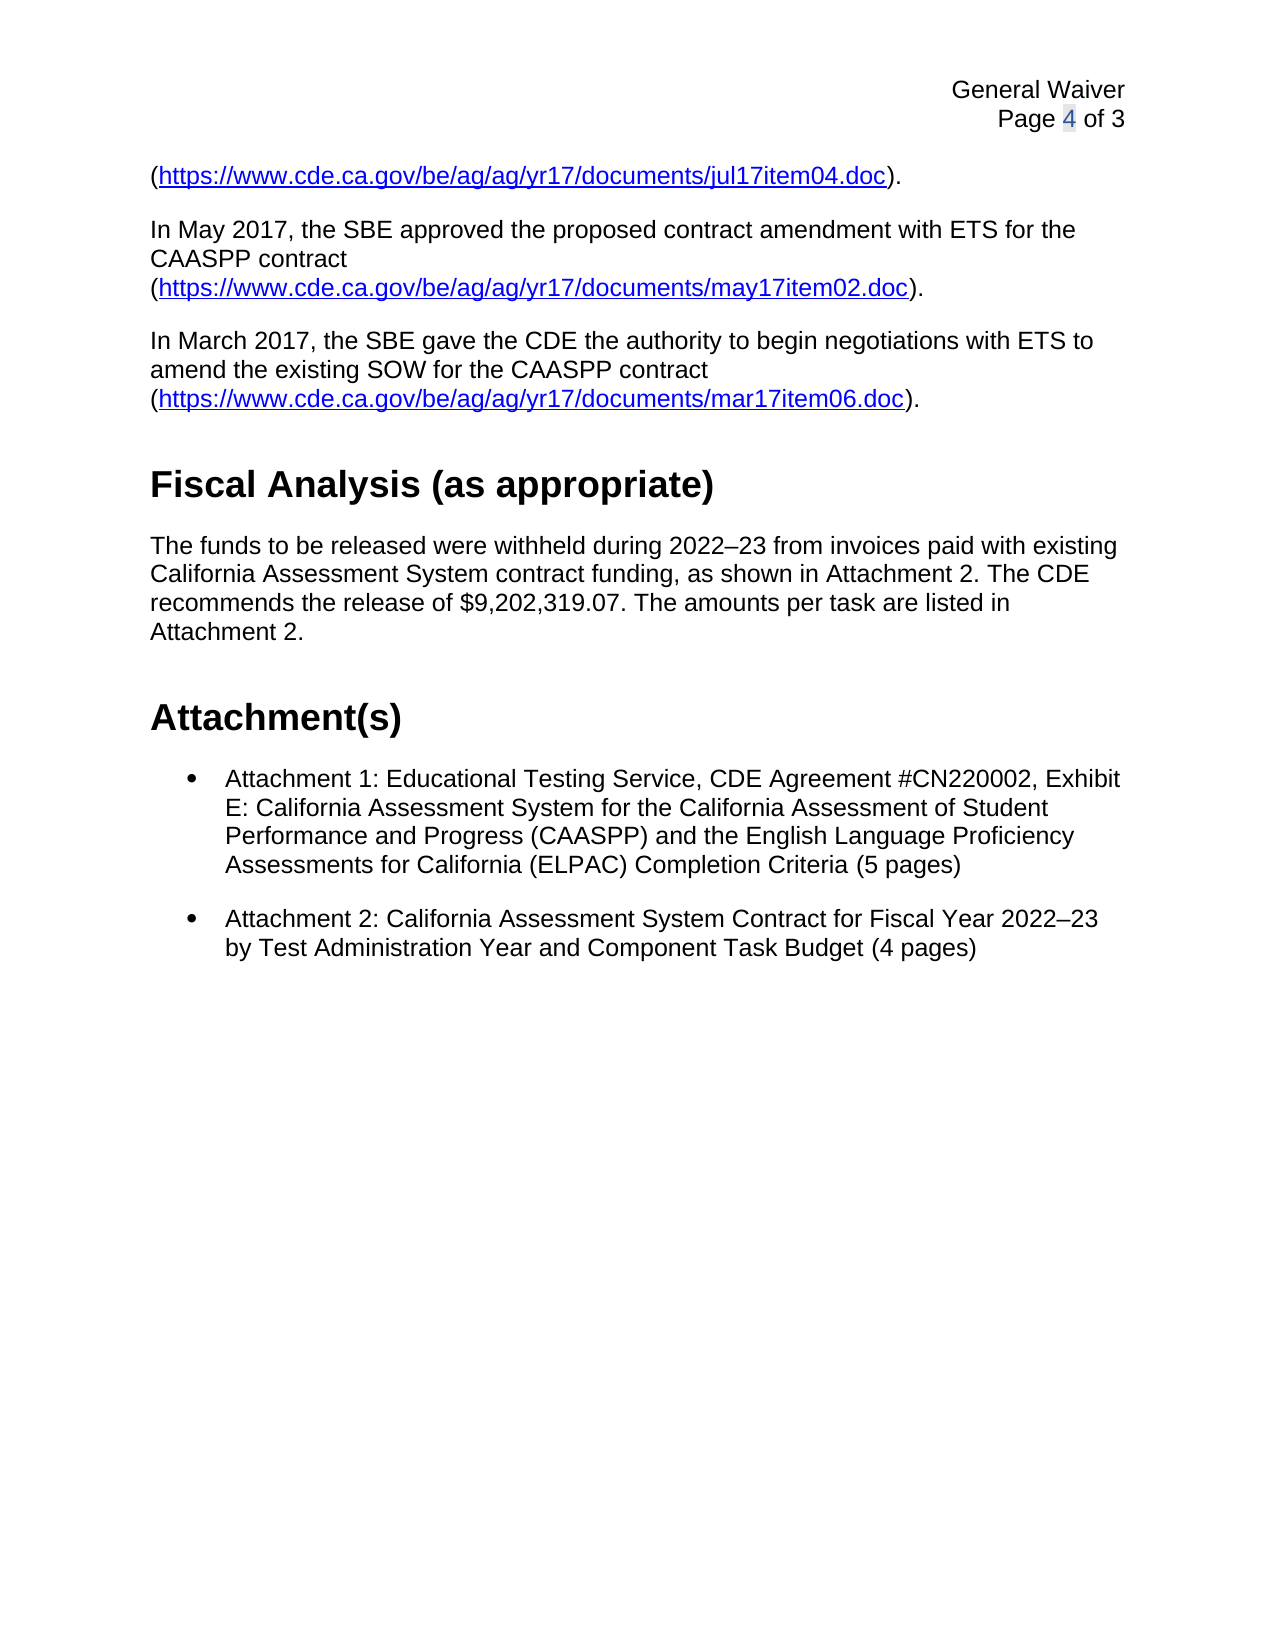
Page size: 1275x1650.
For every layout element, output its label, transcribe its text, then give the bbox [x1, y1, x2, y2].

subtitle Fiscal Analysis (as appropriate) [150, 462, 1125, 506]
text The funds to be released were withheld during 2022–23 from invoices paid with existing California Assessment System contract funding, as shown in Attachment 2. The CDE recommends the release of $9,202,319.07. The amounts per task are listed in Attachment 2. [150, 531, 1125, 646]
text In March 2017, the SBE gave the CDE the authority to begin negotiations with ETS to amend the existing SOW for the CAASPP contract (https://www.cde.ca.gov/be/ag/ag/yr17/documents/mar17item06.doc). [150, 326, 1125, 412]
subtitle Attachment(s) [150, 696, 1125, 739]
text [150, 161, 1125, 190]
list Attachment 2: California Assessment System Contract for Fiscal Year 2022–23 by Test Administration Year and Component Task Budget (4 pages) [187, 904, 1125, 961]
list Attachment 1: Educational Testing Service, CDE Agreement #CN220002, Exhibit E: California Assessment System for the California Assessment of Student Performance and Progress (CAASPP) and the English Language Proficiency Assessments for California (ELPAC) Completion Criteria (5 pages) [187, 764, 1125, 879]
text In May 2017, the SBE approved the proposed contract amendment with ETS for the CAASPP contract (https://www.cde.ca.gov/be/ag/ag/yr17/documents/may17item02.doc). [150, 215, 1125, 301]
